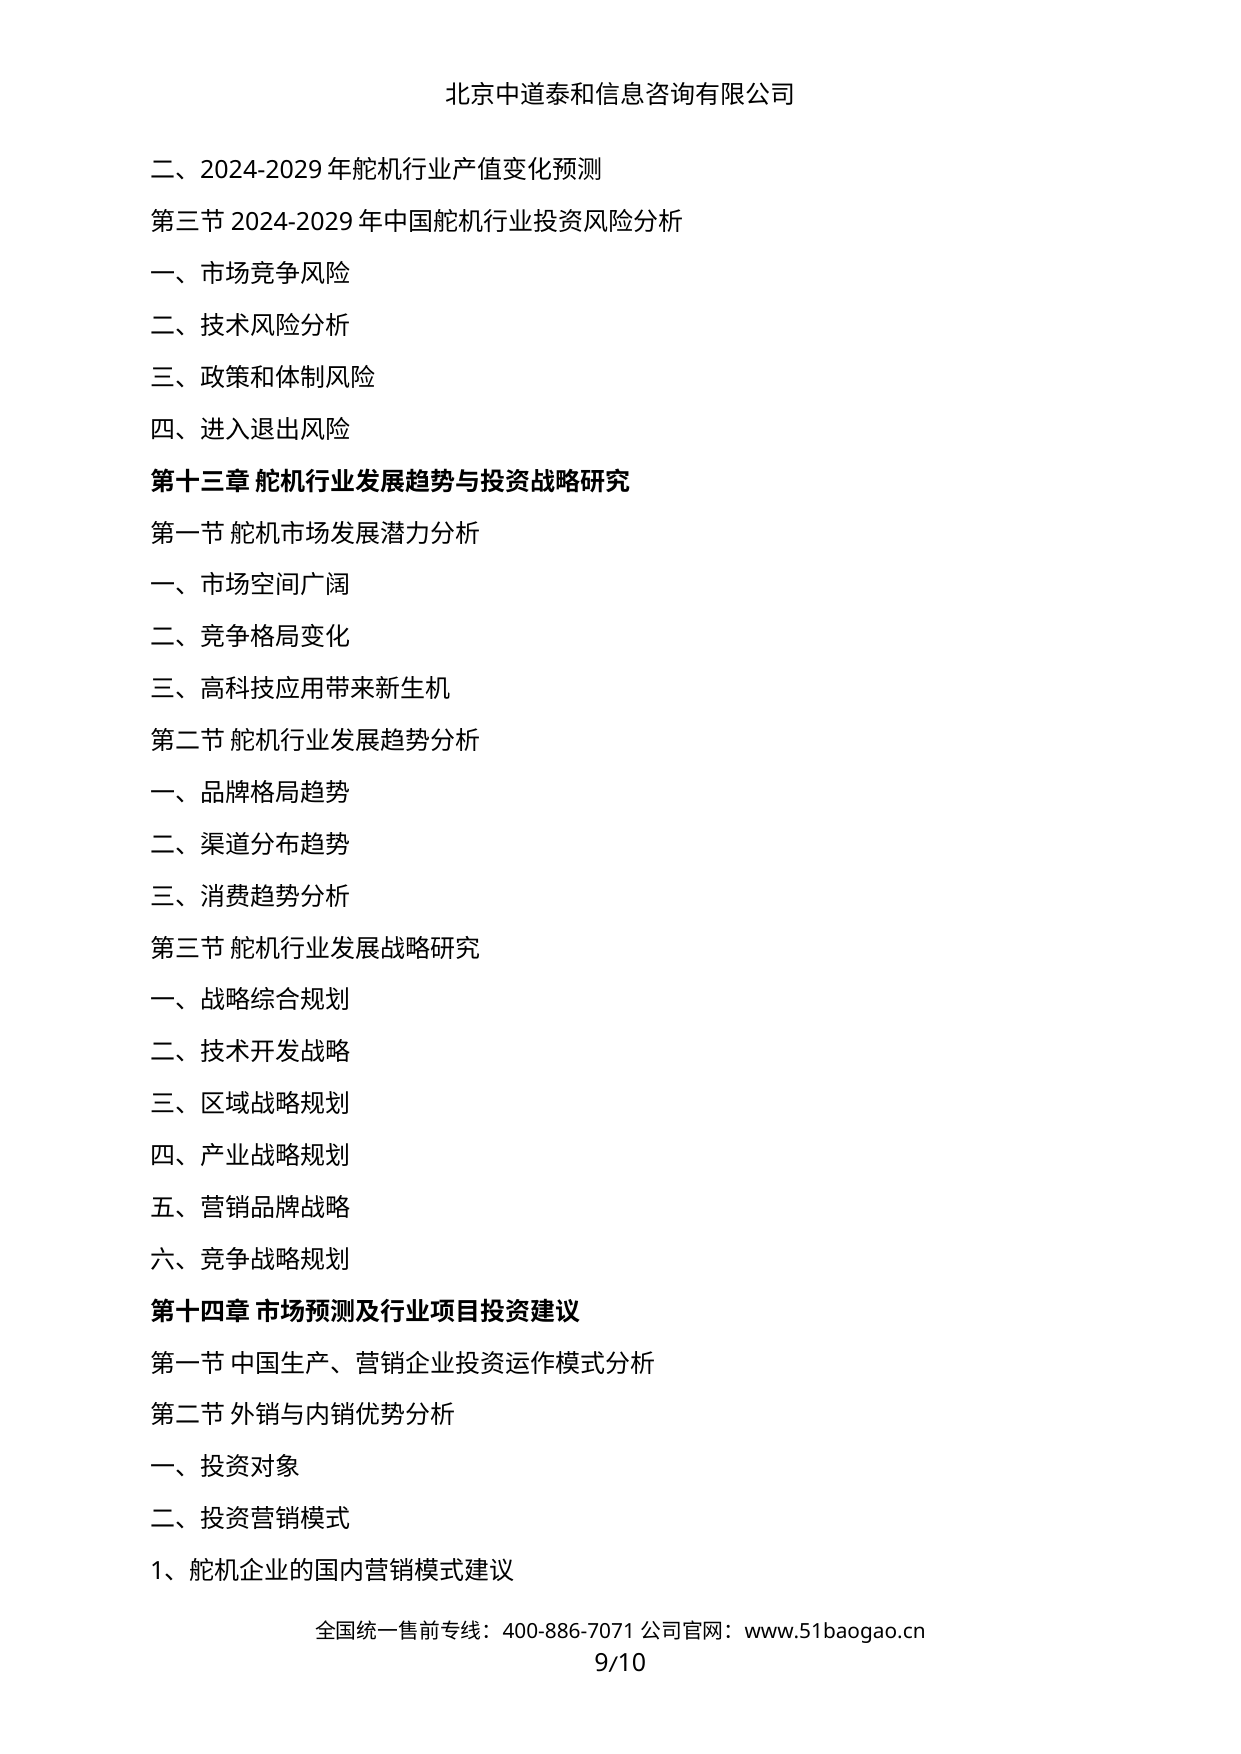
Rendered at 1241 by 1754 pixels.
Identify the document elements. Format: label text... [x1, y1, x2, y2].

text 第二节 舵机行业发展趋势分析 [150, 721, 1090, 757]
text 六、竞争战略规划 [150, 1239, 1090, 1276]
text 第一节 舵机市场发展潜力分析 [150, 513, 1090, 549]
text 二、渠道分布趋势 [150, 824, 1090, 861]
text 二、技术风险分析 [150, 306, 1090, 342]
text 第三节 2024-2029年中国舵机行业投资风险分析 [150, 202, 1090, 238]
text 一、市场空间广阔 [150, 565, 1090, 601]
text 四、进入退出风险 [150, 409, 1090, 446]
text 四、产业战略规划 [150, 1136, 1090, 1172]
text 一、战略综合规划 [150, 980, 1090, 1016]
text 二、投资营销模式 [150, 1499, 1090, 1535]
text 第十四章 市场预测及行业项目投资建议 [150, 1291, 1090, 1327]
text 一、品牌格局趋势 [150, 772, 1090, 809]
text 二、技术开发战略 [150, 1032, 1090, 1068]
text 五、营销品牌战略 [150, 1187, 1090, 1224]
text 第一节 中国生产、营销企业投资运作模式分析 [150, 1343, 1090, 1379]
text 三、政策和体制风险 [150, 357, 1090, 394]
text 第二节 外销与内销优势分析 [150, 1395, 1090, 1431]
text 二、2024-2029年舵机行业产值变化预测 [150, 150, 1090, 186]
text 一、市场竞争风险 [150, 254, 1090, 290]
text 二、竞争格局变化 [150, 617, 1090, 653]
text 第三节 舵机行业发展战略研究 [150, 928, 1090, 964]
text 三、高科技应用带来新生机 [150, 669, 1090, 705]
text 一、投资对象 [150, 1447, 1090, 1483]
text 三、区域战略规划 [150, 1084, 1090, 1120]
text 三、消费趋势分析 [150, 876, 1090, 912]
text 1、舵机企业的国内营销模式建议 [150, 1551, 1090, 1587]
text 第十三章 舵机行业发展趋势与投资战略研究 [150, 461, 1090, 497]
